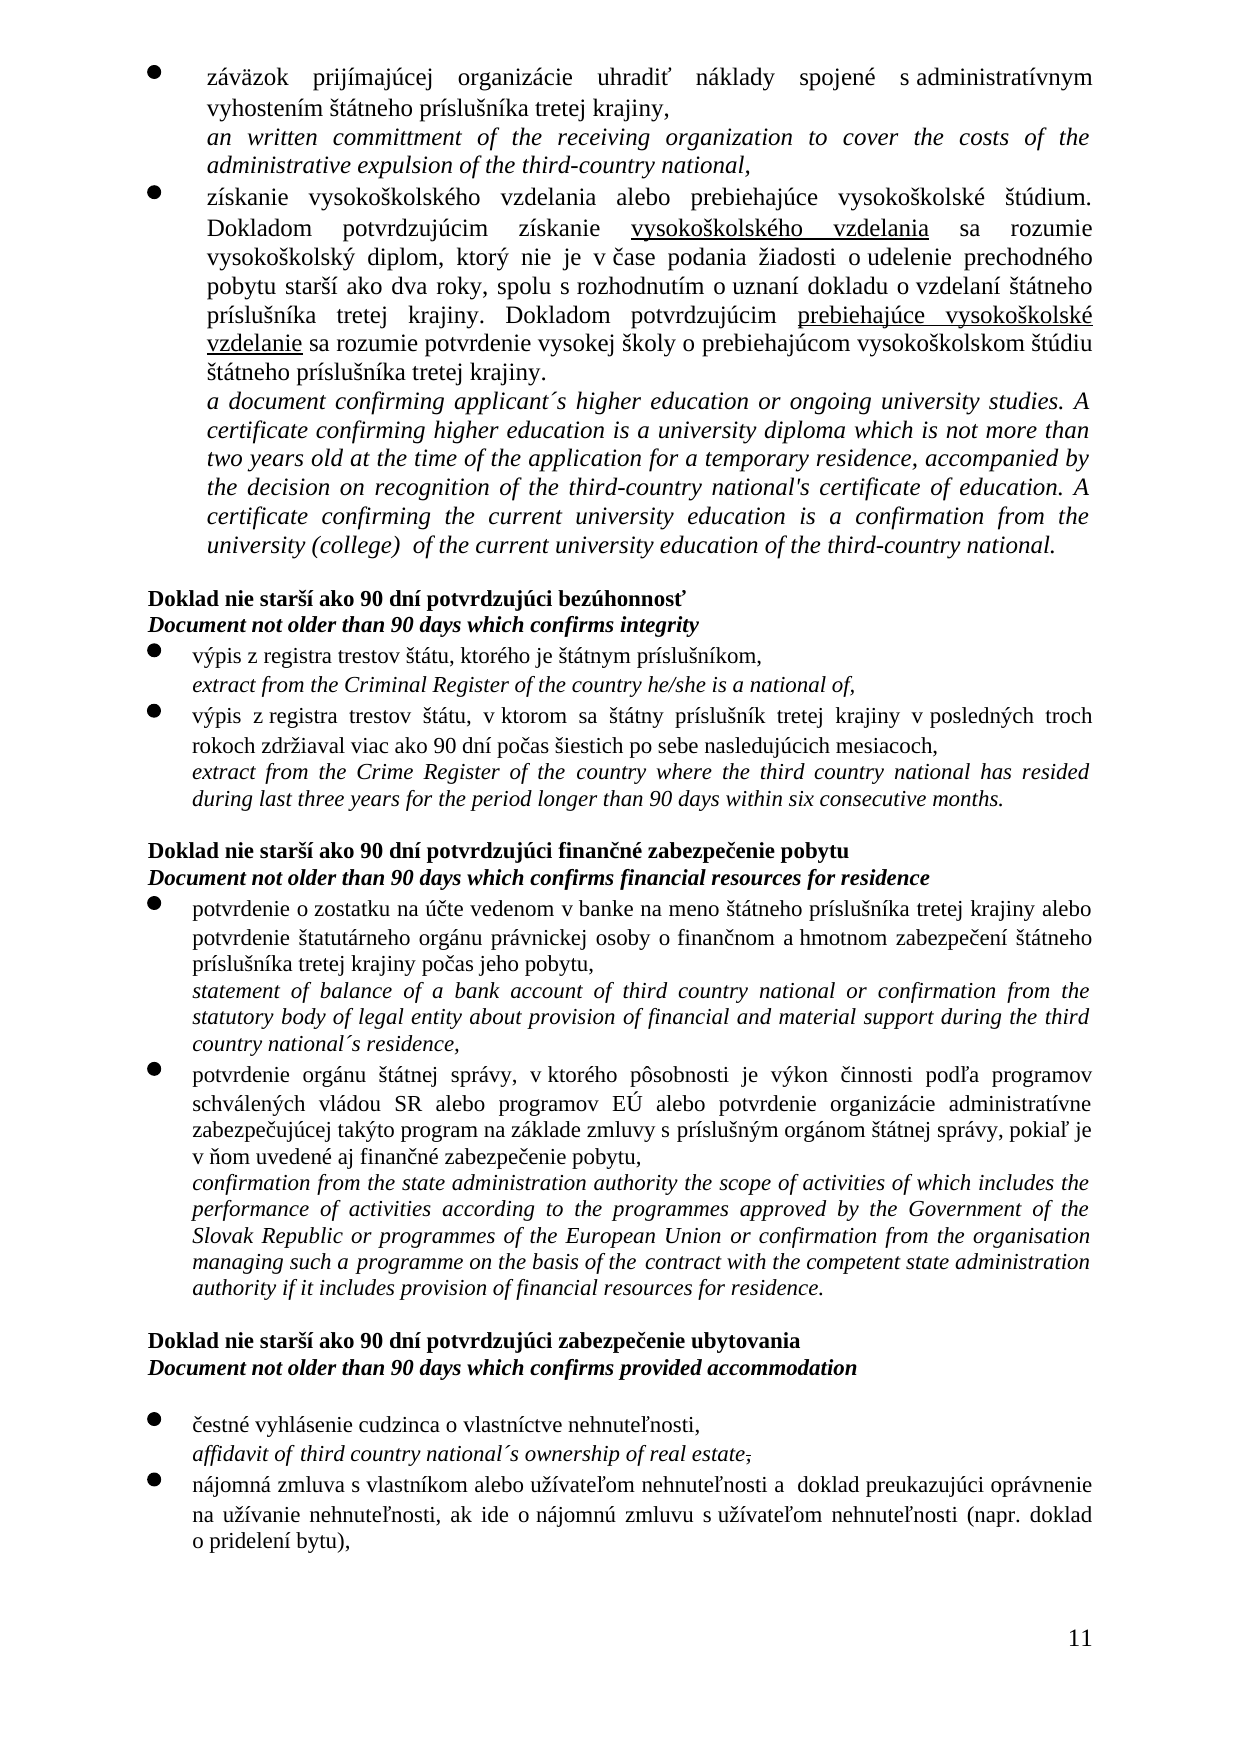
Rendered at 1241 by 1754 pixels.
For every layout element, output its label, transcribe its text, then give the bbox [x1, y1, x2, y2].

list výpis z registra trestov štátu, v ktorom sa štátny príslušník tretej krajiny v posledných troch rokoch zdržiaval viac ako 90 dní počas šiestich po sebe nasledujúcich mesiacoch, [147, 698, 1093, 758]
text extract from the Criminal Register of the country he/she is a national of, [148, 672, 1093, 698]
text Document not older than 90 days which confirms integrity [148, 611, 1093, 637]
list čestné vyhlásenie cudzinca o vlastníctve nehnuteľnosti, [148, 1406, 1093, 1440]
list získanie vysokoškolského vzdelania alebo prebiehajúce vysokoškolské štúdium. Dokladom potvrdzujúcim získanie vysokoškolského vzdelania sa rozumie vysokoškolský diplom, ktorý nie je v čase podania žiadosti o udelenie prechodného pobytu starší ako dva roky, spolu s rozhodnutím o uznaní dokladu o vzdelaní štátneho príslušníka tretej krajiny. Dokladom potvrdzujúcim prebiehajúce vysokoškolské vzdelanie sa rozumie potvrdenie vysokej školy o prebiehajúcom vysokoškolskom štúdiu štátneho príslušníka tretej krajiny. [148, 179, 1093, 386]
text extract from the Crime Register of the country where the third country national has resided during last three years for the period longer than 90 days within six consecutive months. [192, 758, 1093, 811]
text Doklad nie starší ako 90 dní potvrdzujúci bezúhonnosť [148, 585, 1093, 611]
list potvrdenie orgánu štátnej správy, v ktorého pôsobnosti je výkon činnosti podľa programov schválených vládou SR alebo programov EÚ alebo potvrdenie organizácie administratívne zabezpečujúcej takýto program na základe zmluvy s príslušným orgánom štátnej správy, pokiaľ je v ňom uvedené aj finančné zabezpečenie pobytu, [148, 1056, 1093, 1169]
text Document not older than 90 days which confirms provided accommodation [148, 1353, 1093, 1380]
text Document not older than 90 days which confirms financial resources for residence [148, 864, 1093, 890]
text confirmation from the state administration authority the scope of activities of which includes the performance of activities according to the programmes approved by the Government of the Slovak Republic or programmes of the European Union or confirmation from the organisation managing such a programme on the basis of the contract with the competent state administration authority if it includes provision of financial resources for residence. [192, 1169, 1093, 1301]
list a document confirming applicant´s higher education or ongoing university studies. A certificate confirming higher education is a university diploma which is not more than two years old at the time of the application for a temporary residence, accompanied by the decision on recognition of the third-country national's certificate of education. A certificate confirming the current university education is a confirmation from the university (college) of the current university education of the third-country national. [207, 386, 1093, 558]
list an written committment of the receiving organization to cover the costs of the administrative expulsion of the third-country national, [207, 122, 1093, 179]
text affidavit of third country national´s ownership of real estate, [192, 1440, 1093, 1467]
list záväzok prijímajúcej organizácie uhradiť náklady spojené s administratívnym vyhostením štátneho príslušníka tretej krajiny, [148, 59, 1093, 122]
text Doklad nie starší ako 90 dní potvrdzujúci finančné zabezpečenie pobytu [148, 837, 1093, 864]
text Doklad nie starší ako 90 dní potvrdzujúci zabezpečenie ubytovania [148, 1327, 1093, 1353]
text statement of balance of a bank account of third country national or confirmation from the statutory body of legal entity about provision of financial and material support during the third country national´s residence, [192, 977, 1093, 1056]
list potvrdenie o zostatku na účte vedenom v banke na meno štátneho príslušníka tretej krajiny alebo potvrdenie štatutárneho orgánu právnickej osoby o finančnom a hmotnom zabezpečení štátneho príslušníka tretej krajiny počas jeho pobytu, [148, 890, 1093, 977]
list výpis z registra trestov štátu, ktorého je štátnym príslušníkom, [148, 637, 1093, 672]
list nájomná zmluva s vlastníkom alebo užívateľom nehnuteľnosti a doklad preukazujúci oprávnenie na užívanie nehnuteľnosti, ak ide o nájomnú zmluvu s užívateľom nehnuteľnosti (napr. doklad o pridelení bytu), [148, 1467, 1093, 1553]
